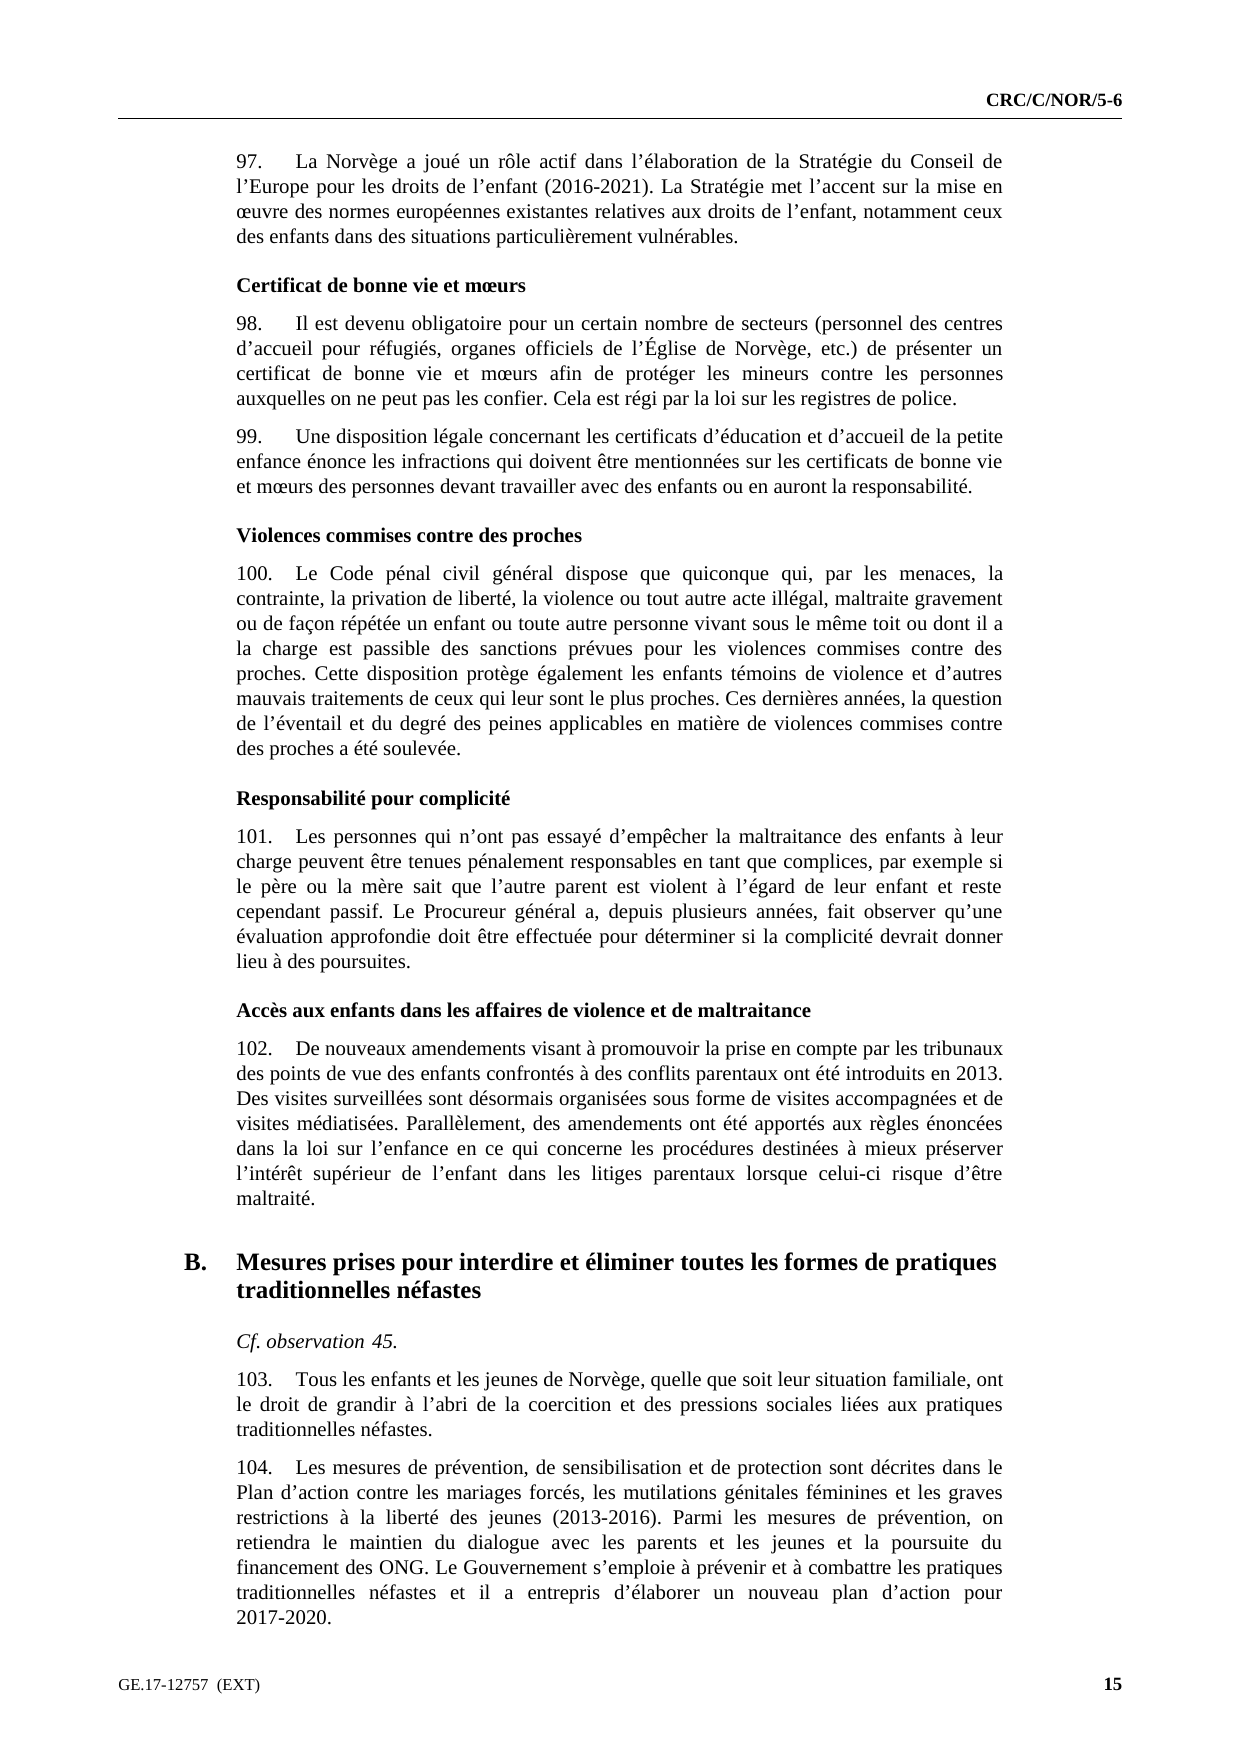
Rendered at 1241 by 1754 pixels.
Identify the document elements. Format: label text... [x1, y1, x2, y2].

text 102. De nouveaux amendements visant à promouvoir la prise en compte par les tribunaux des points de vue des enfants confrontés à des conflits parentaux ont été introduits en 2013. Des visites surveillées sont désormais organisées sous forme de visites accompagnées et de visites médiatisées. Parallèlement, des amendements ont été apportés aux règles énoncées dans la loi sur l’enfance en ce qui concerne les procédures destinées à mieux préserver l’intérêt supérieur de l’enfant dans les litiges parentaux lorsque celui-ci risque d’être maltraité. [236, 1035, 1004, 1210]
text 98. Il est devenu obligatoire pour un certain nombre de secteurs (personnel des centres d’accueil pour réfugiés, organes officiels de l’Église de Norvège, etc.) de présenter un certificat de bonne vie et mœurs afin de protéger les mineurs contre les personnes auxquelles on ne peut pas les confier. Cela est régi par la loi sur les registres de police. [236, 310, 1004, 410]
text 100. Le Code pénal civil général dispose que quiconque qui, par les menaces, la contrainte, la privation de liberté, la violence ou tout autre acte illégal, maltraite gravement ou de façon répétée un enfant ou toute autre personne vivant sous le même toit ou dont il a la charge est passible des sanctions prévues pour les violences commises contre des proches. Cette disposition protège également les enfants témoins de violence et d’autres mauvais traitements de ceux qui leur sont le plus proches. Ces dernières années, la question de l’éventail et du degré des peines applicables en matière de violences commises contre des proches a été soulevée. [236, 560, 1004, 760]
text Cf. observation 45. [118, 1329, 1004, 1354]
text Certificat de bonne vie et mœurs [118, 273, 1004, 298]
text 97. La Norvège a joué un rôle actif dans l’élaboration de la Stratégie du Conseil de l’Europe pour les droits de l’enfant (2016-2021). La Stratégie met l’accent sur la mise en œuvre des normes européennes existantes relatives aux droits de l’enfant, notamment ceux des enfants dans des situations particulièrement vulnérables. [236, 148, 1004, 248]
text 99. Une disposition légale concernant les certificats d’éducation et d’accueil de la petite enfance énonce les infractions qui doivent être mentionnées sur les certificats de bonne vie et mœurs des personnes devant travailler avec des enfants ou en auront la responsabilité. [236, 423, 1004, 498]
text Accès aux enfants dans les affaires de violence et de maltraitance [118, 998, 1004, 1023]
text 103. Tous les enfants et les jeunes de Norvège, quelle que soit leur situation familiale, ont le droit de grandir à l’abri de la coercition et des pressions sociales liées aux pratiques traditionnelles néfastes. [236, 1366, 1004, 1441]
text 104. Les mesures de prévention, de sensibilisation et de protection sont décrites dans le Plan d’action contre les mariages forcés, les mutilations génitales féminines et les graves restrictions à la liberté des jeunes (2013-2016). Parmi les mesures de prévention, on retiendra le maintien du dialogue avec les parents et les jeunes et la poursuite du financement des ONG. Le Gouvernement s’emploie à prévenir et à combattre les pratiques traditionnelles néfastes et il a entrepris d’élaborer un nouveau plan d’action pour 2017-2020. [236, 1454, 1004, 1629]
text Violences commises contre des proches [118, 523, 1004, 548]
text Responsabilité pour complicité [118, 785, 1004, 810]
text B. Mesures prises pour interdire et éliminer toutes les formes de pratiques traditionnelles néfastes [118, 1248, 1004, 1304]
text 101. Les personnes qui n’ont pas essayé d’empêcher la maltraitance des enfants à leur charge peuvent être tenues pénalement responsables en tant que complices, par exemple si le père ou la mère sait que l’autre parent est violent à l’égard de leur enfant et reste cependant passif. Le Procureur général a, depuis plusieurs années, fait observer qu’une évaluation approfondie doit être effectuée pour déterminer si la complicité devrait donner lieu à des poursuites. [236, 823, 1004, 973]
